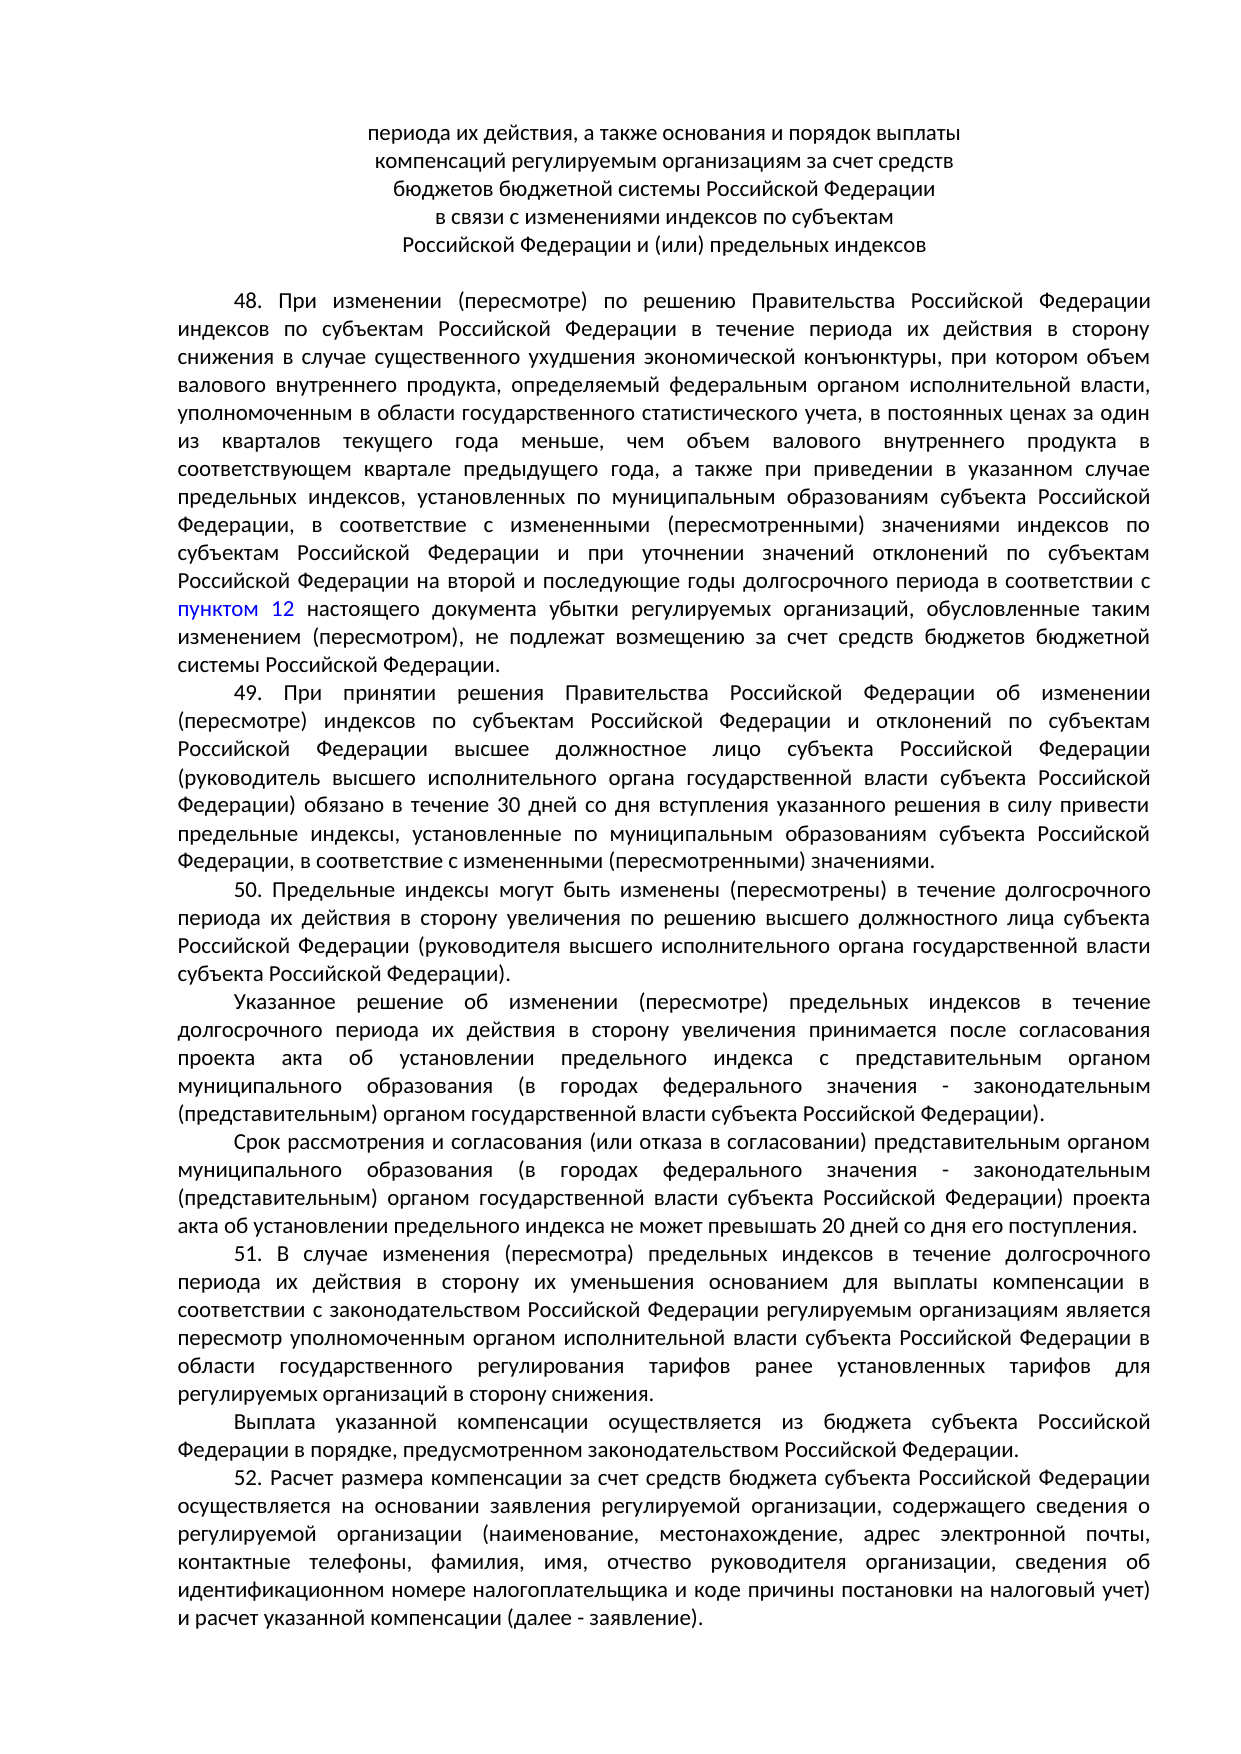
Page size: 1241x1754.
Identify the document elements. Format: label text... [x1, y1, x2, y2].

text Срок рассмотрения и согласования (или отказа в согласовании) представительным органом муниципального образования (в городах федерального значения - законодательным (представительным) органом государственной власти субъекта Российской Федерации) проекта акта об установлении предельного индекса не может превышать 20 дней со дня его поступления. [177, 1127, 1152, 1239]
text периода их действия, а также основания и порядок выплаты [177, 118, 1152, 146]
text Выплата указанной компенсации осуществляется из бюджета субъекта Российской Федерации в порядке, предусмотренном законодательством Российской Федерации. [177, 1407, 1152, 1463]
text 52. Расчет размера компенсации за счет средств бюджета субъекта Российской Федерации осуществляется на основании заявления регулируемой организации, содержащего сведения о регулируемой организации (наименование, местонахождение, адрес электронной почты, контактные телефоны, фамилия, имя, отчество руководителя организации, сведения об идентификационном номере налогоплательщика и коде причины постановки на налоговый учет) и расчет указанной компенсации (далее - заявление). [177, 1463, 1152, 1631]
text 48. При изменении (пересмотре) по решению Правительства Российской Федерации индексов по субъектам Российской Федерации в течение периода их действия в сторону снижения в случае существенного ухудшения экономической конъюнктуры, при котором объем валового внутреннего продукта, определяемый федеральным органом исполнительной власти, уполномоченным в области государственного статистического учета, в постоянных ценах за один из кварталов текущего года меньше, чем объем валового внутреннего продукта в соответствующем квартале предыдущего года, а также при приведении в указанном случае предельных индексов, установленных по муниципальным образованиям субъекта Российской Федерации, в соответствие с измененными (пересмотренными) значениями индексов по субъектам Российской Федерации и при уточнении значений отклонений по субъектам Российской Федерации на второй и последующие годы долгосрочного периода в соответствии с пунктом 12 настоящего документа убытки регулируемых организаций, обусловленные таким изменением (пересмотром), не подлежат возмещению за счет средств бюджетов бюджетной системы Российской Федерации. [177, 286, 1152, 678]
text компенсаций регулируемым организациям за счет средств [177, 146, 1152, 174]
text 50. Предельные индексы могут быть изменены (пересмотрены) в течение долгосрочного периода их действия в сторону увеличения по решению высшего должностного лица субъекта Российской Федерации (руководителя высшего исполнительного органа государственной власти субъекта Российской Федерации). [177, 875, 1152, 987]
text Российской Федерации и (или) предельных индексов [177, 230, 1152, 258]
text 51. В случае изменения (пересмотра) предельных индексов в течение долгосрочного периода их действия в сторону их уменьшения основанием для выплаты компенсации в соответствии с законодательством Российской Федерации регулируемым организациям является пересмотр уполномоченным органом исполнительной власти субъекта Российской Федерации в области государственного регулирования тарифов ранее установленных тарифов для регулируемых организаций в сторону снижения. [177, 1239, 1152, 1407]
text Указанное решение об изменении (пересмотре) предельных индексов в течение долгосрочного периода их действия в сторону увеличения принимается после согласования проекта акта об установлении предельного индекса с представительным органом муниципального образования (в городах федерального значения - законодательным (представительным) органом государственной власти субъекта Российской Федерации). [177, 987, 1152, 1127]
text 49. При принятии решения Правительства Российской Федерации об изменении (пересмотре) индексов по субъектам Российской Федерации и отклонений по субъектам Российской Федерации высшее должностное лицо субъекта Российской Федерации (руководитель высшего исполнительного органа государственной власти субъекта Российской Федерации) обязано в течение 30 дней со дня вступления указанного решения в силу привести предельные индексы, установленные по муниципальным образованиям субъекта Российской Федерации, в соответствие с измененными (пересмотренными) значениями. [177, 678, 1152, 875]
text в связи с изменениями индексов по субъектам [177, 202, 1152, 230]
text бюджетов бюджетной системы Российской Федерации [177, 174, 1152, 202]
